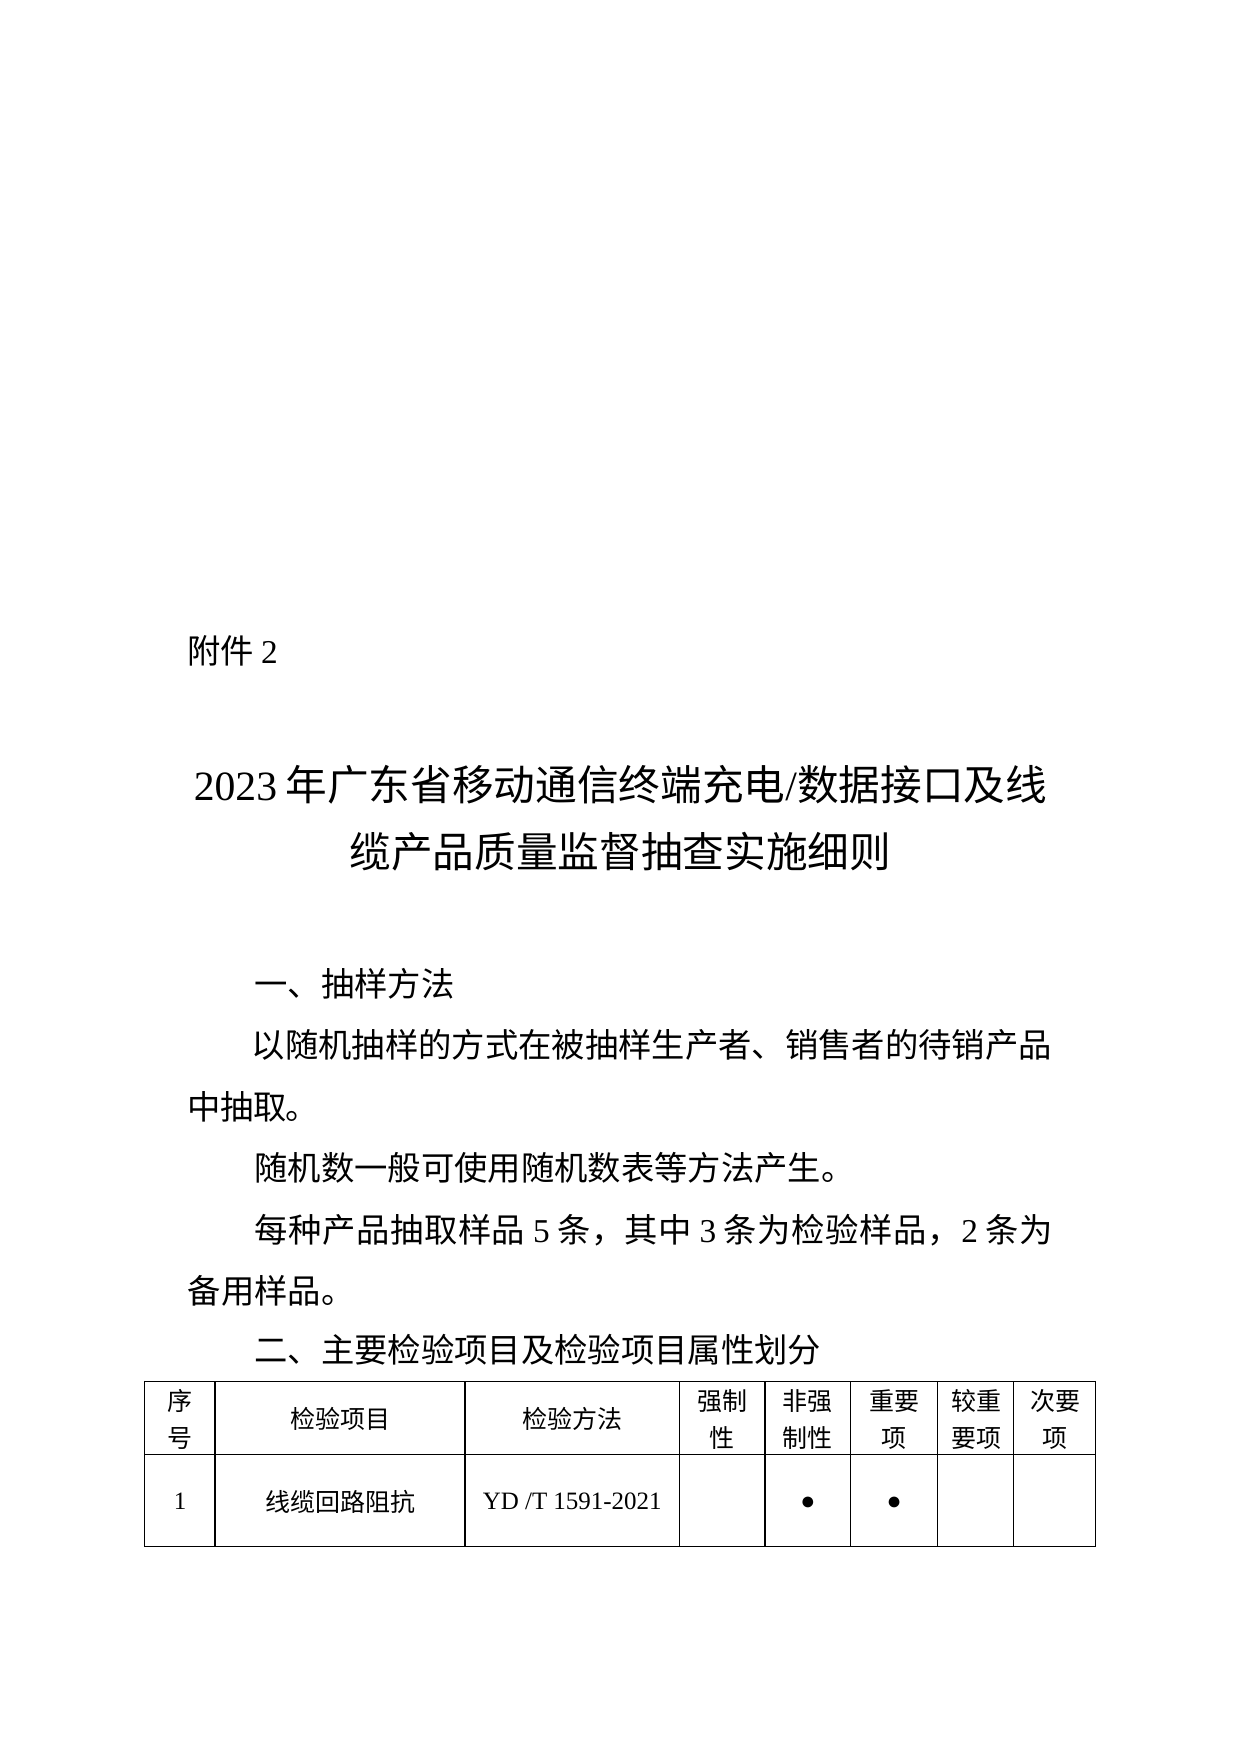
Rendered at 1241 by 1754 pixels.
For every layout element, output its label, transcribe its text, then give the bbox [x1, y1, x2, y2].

text 随机数一般可使用随机数表等方法产生。 [187, 1131, 1053, 1193]
table_header 次要项 [1014, 1382, 1095, 1454]
table_header 强制性 [680, 1382, 764, 1454]
table_cell 线缆回路阻抗 [216, 1455, 464, 1546]
table_header 非强制性 [766, 1382, 850, 1454]
text 以随机抽样的方式在被抽样生产者、销售者的待销产品中抽取。 [187, 1008, 1053, 1131]
table_cell YD /T 1591-2021 [466, 1455, 679, 1546]
table_cell [1014, 1455, 1095, 1546]
table_cell 1 [145, 1455, 214, 1546]
table_cell [680, 1455, 764, 1546]
text 2023年广东省移动通信终端充电/数据接口及线缆产品质量监督抽查实施细则 [187, 747, 1053, 880]
text 一、抽样方法 [187, 947, 1053, 1008]
table_cell [938, 1455, 1013, 1546]
text 二、主要检验项目及检验项目属性划分 [187, 1316, 1053, 1381]
table_header 较重要项 [938, 1382, 1013, 1454]
text 附件2 [187, 617, 1053, 682]
text 每种产品抽取样品5条，其中3条为检验样品，2条为备用样品。 [187, 1193, 1053, 1316]
table_cell ● [851, 1455, 937, 1546]
table_header 重要项 [851, 1382, 937, 1454]
table_header 序号 [145, 1382, 214, 1454]
table_cell ● [766, 1455, 850, 1546]
table_header 检验方法 [466, 1382, 679, 1454]
table_header 检验项目 [216, 1382, 464, 1454]
